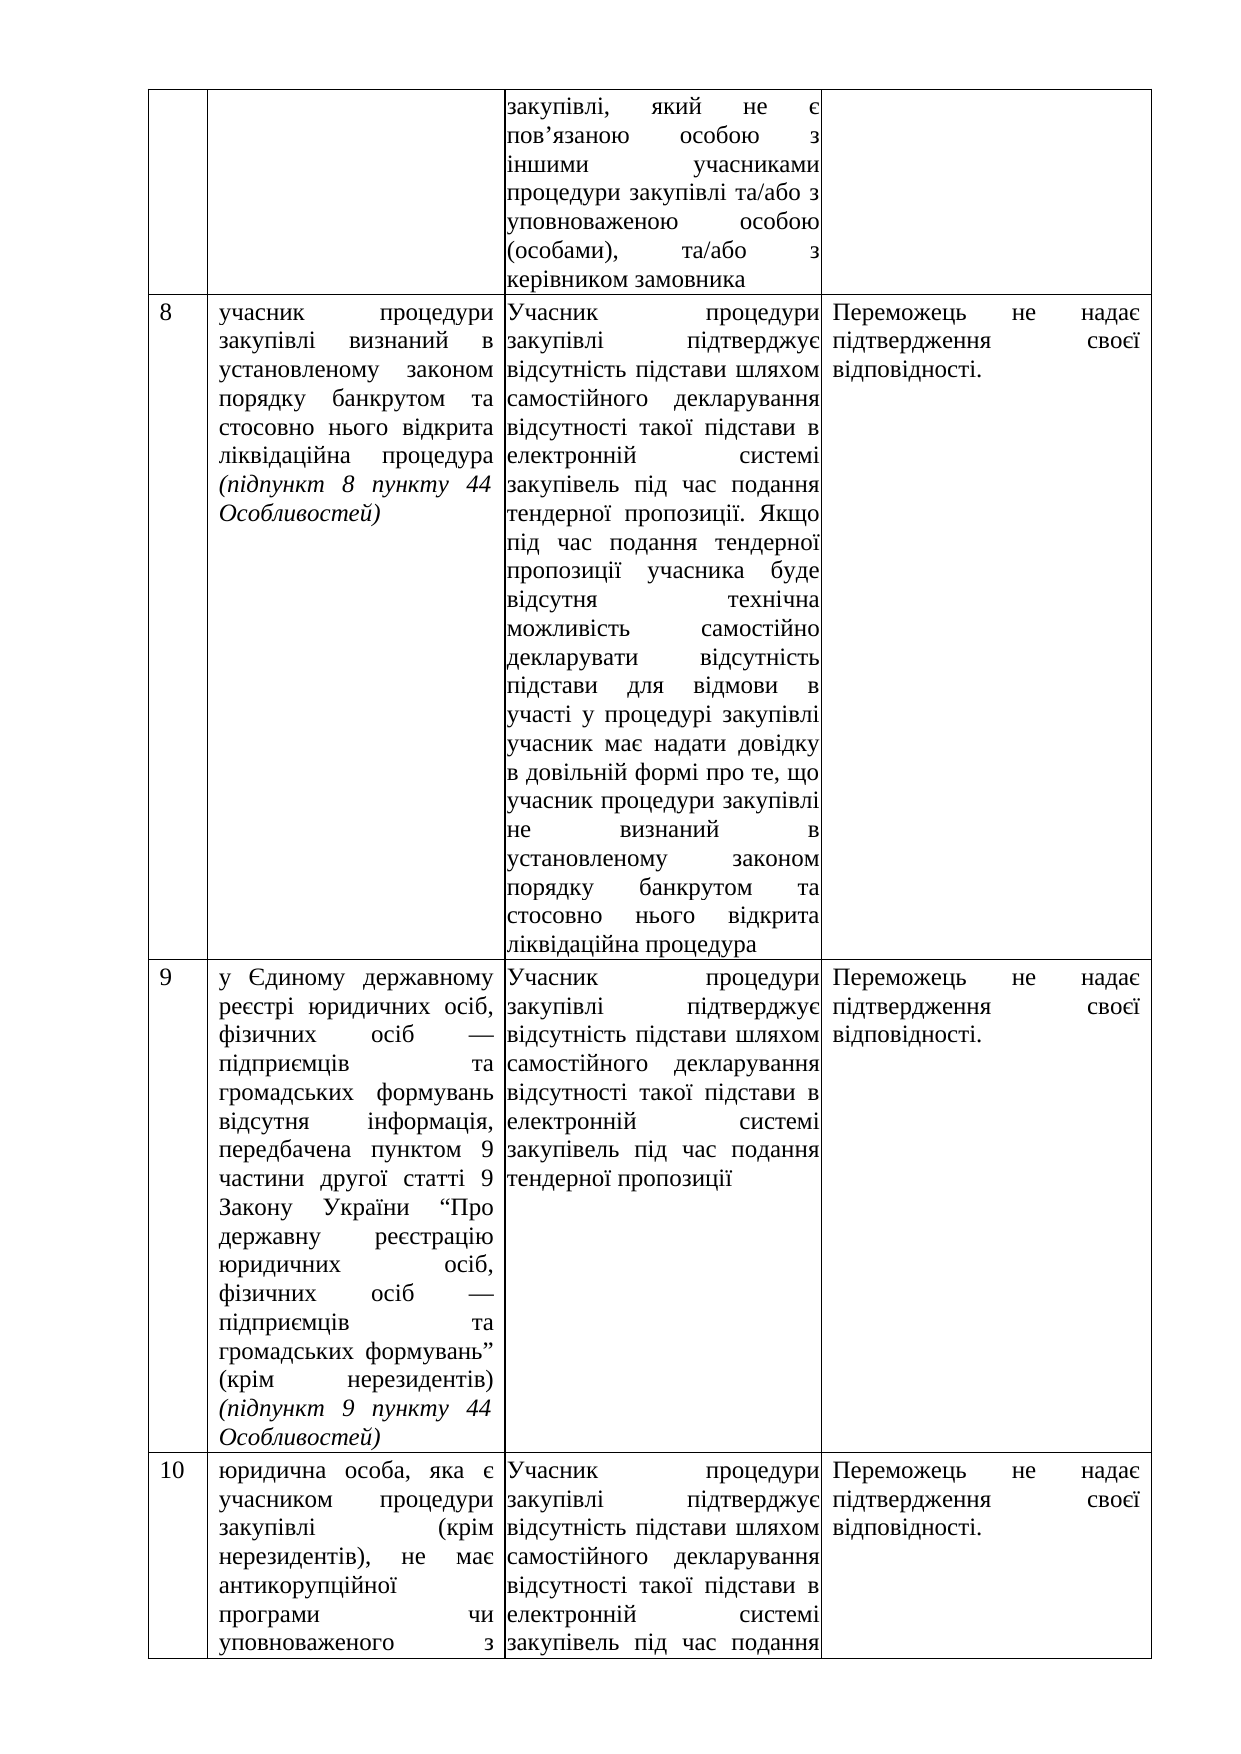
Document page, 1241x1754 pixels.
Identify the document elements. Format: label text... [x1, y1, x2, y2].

table_cell Переможець не надає підтвердження своєї відповідності. [822, 295, 1151, 959]
table_cell Переможець не надає підтвердження своєї відповідності. [822, 960, 1151, 1452]
table_cell Учасник процедури закупівлі підтверджує відсутність підстави шляхом самостійного декларування відсутності такої підстави в електронній системі закупівель під час подання тендерної пропозиції. Якщо під час подання тендерної пропозиції учасника буде відсутня технічна можливість самостійно декларувати відсутність підстави для відмови в участі у процедурі закупівлі учасник має надати довідку в довільній формі про те, що учасник процедури закупівлі не визнаний в установленому законом порядку банкрутом та стосовно нього відкрита ліквідаційна процедура [506, 295, 821, 959]
table_cell 7 [149, 90, 207, 294]
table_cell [506, 90, 821, 294]
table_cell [822, 1453, 1151, 1658]
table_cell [822, 90, 1151, 294]
table_cell у Єдиному державному реєстрі юридичних осіб, фізичних осіб — підприємців та громадських формувань відсутня інформація, передбачена пунктом 9 частини другої статті 9 Закону України “Про державну реєстрацію юридичних осіб, фізичних осіб — підприємців та громадських формувань” (крім нерезидентів) (підпункт 9 пункту 44 Особливостей) [208, 960, 504, 1452]
table_cell 10 [149, 1453, 207, 1658]
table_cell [208, 1453, 504, 1658]
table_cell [506, 1453, 821, 1658]
table_cell учасник процедури закупівлі визнаний в установленому законом порядку банкрутом та стосовно нього відкрита ліквідаційна процедура (підпункт 8 пункту 44 Особливостей) [208, 295, 504, 959]
table_cell 9 [149, 960, 207, 1452]
table_cell 8 [149, 295, 207, 959]
table_cell Учасник процедури закупівлі підтверджує відсутність підстави шляхом самостійного декларування відсутності такої підстави в електронній системі закупівель під час подання тендерної пропозиції [506, 960, 821, 1452]
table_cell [208, 90, 504, 294]
